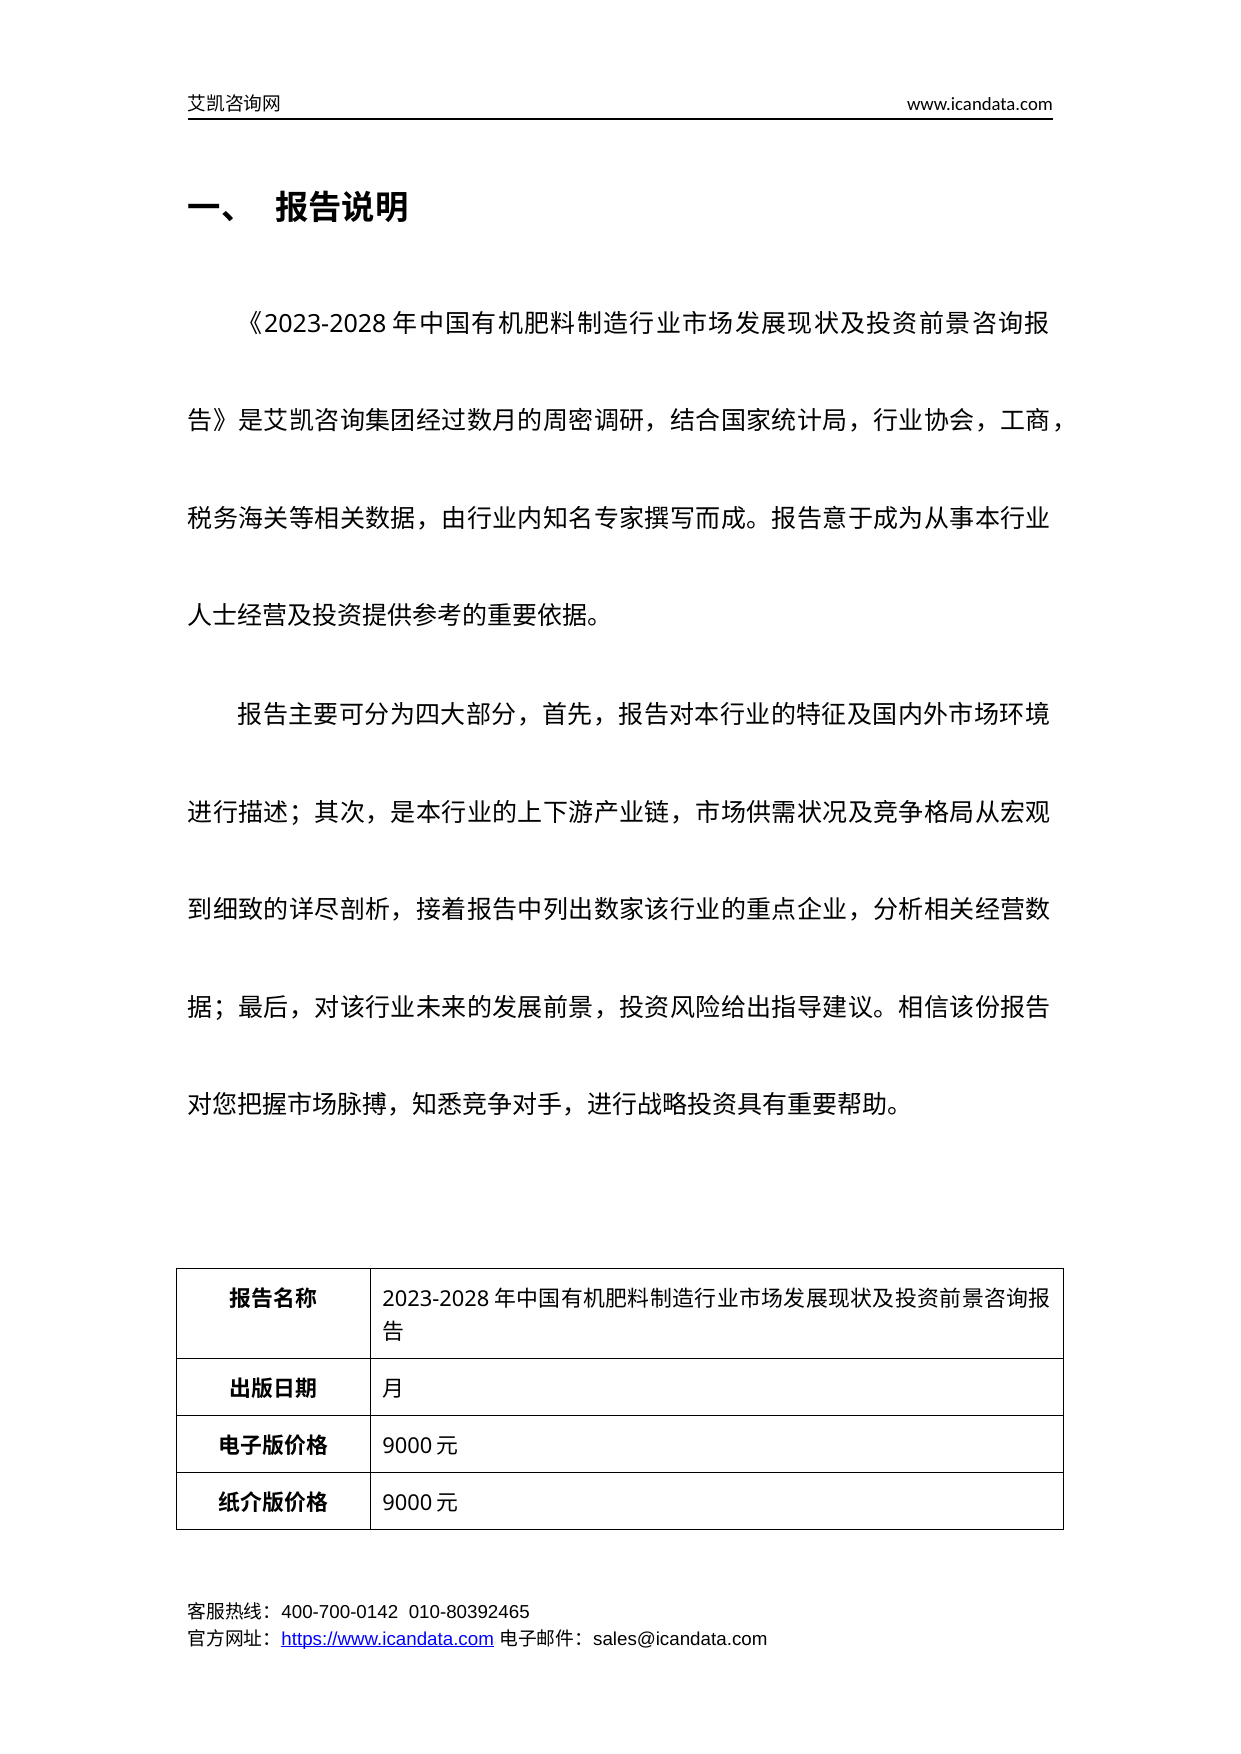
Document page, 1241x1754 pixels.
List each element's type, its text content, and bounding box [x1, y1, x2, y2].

table_header 2023-2028年中国有机肥料制造行业市场发展现状及投资前景咨询报告 [371, 1269, 1063, 1358]
table_cell 纸介版价格 [177, 1473, 370, 1529]
table_header 报告名称 [177, 1269, 370, 1358]
table_cell 9000元 [371, 1473, 1063, 1529]
table_cell 电子版价格 [177, 1416, 370, 1472]
subtitle 报告说明 [187, 172, 1053, 237]
table_cell 月 [371, 1359, 1063, 1415]
table_cell 出版日期 [177, 1359, 370, 1415]
text 《2023-2028年中国有机肥料制造行业市场发展现状及投资前景咨询报告》是艾凯咨询集团经过数月的周密调研，结合国家统计局，行业协会，工商，税务海关等相关数据，由行业内知名专家撰写而成。报告意于成为从事本行业人士经营及投资提供参考的重要依据。 [187, 289, 1053, 646]
table_cell 9000元 [371, 1416, 1063, 1472]
text 报告主要可分为四大部分，首先，报告对本行业的特征及国内外市场环境进行描述；其次，是本行业的上下游产业链，市场供需状况及竞争格局从宏观到细致的详尽剖析，接着报告中列出数家该行业的重点企业，分析相关经营数据；最后，对该行业未来的发展前景，投资风险给出指导建议。相信该份报告对您把握市场脉搏，知悉竞争对手，进行战略投资具有重要帮助。 [187, 681, 1053, 1136]
